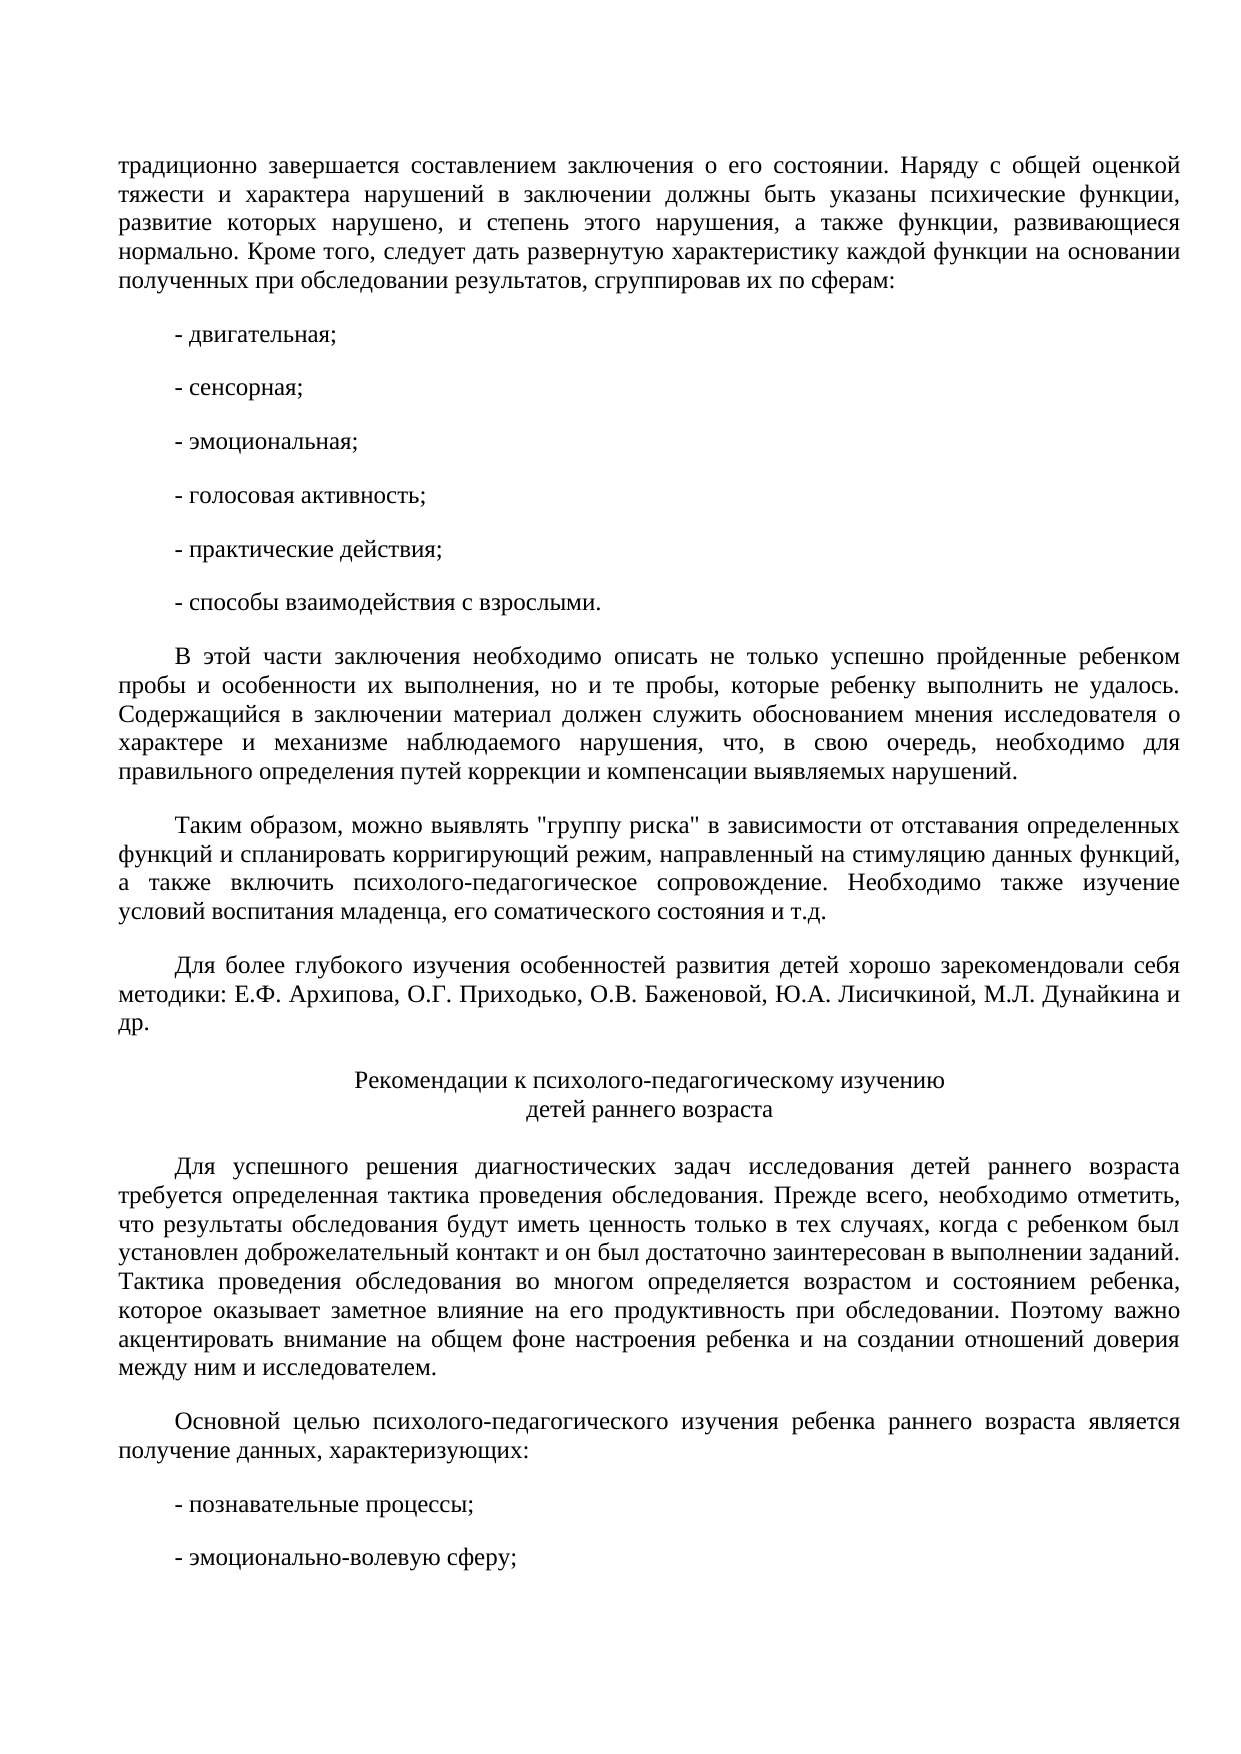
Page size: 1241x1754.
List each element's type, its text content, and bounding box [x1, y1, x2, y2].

text В этой части заключения необходимо описать не только успешно пройденные ребенком пробы и особенности их выполнения, но и те пробы, которые ребенку выполнить не удалось. Содержащийся в заключении материал должен служить обоснованием мнения исследователя о характере и механизме наблюдаемого нарушения, что, в свою очередь, необходимо для правильного определения путей коррекции и компенсации выявляемых нарушений. [118, 641, 1181, 785]
text - двигательная; [118, 319, 1181, 347]
text - голосовая активность; [118, 480, 1181, 509]
text детей раннего возраста [118, 1094, 1181, 1122]
text Основной целью психолого-педагогического изучения ребенка раннего возраста является получение данных, характеризующих: [118, 1406, 1181, 1464]
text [118, 150, 1181, 294]
text - познавательные процессы; [118, 1489, 1181, 1517]
text Для более глубокого изучения особенностей развития детей хорошо зарекомендовали себя методики: Е.Ф. Архипова, О.Г. Приходько, О.В. Баженовой, Ю.А. Лисичкиной, М.Л. Дунайкина и др. [118, 950, 1181, 1036]
text - сенсорная; [118, 372, 1181, 401]
text - способы взаимодействия с взрослыми. [118, 587, 1181, 616]
text - эмоционально-волевую сферу; [118, 1542, 1181, 1571]
text Рекомендации к психолого-педагогическому изучению [118, 1065, 1181, 1094]
text - практические действия; [118, 534, 1181, 562]
text - эмоциональная; [118, 426, 1181, 455]
text Для успешного решения диагностических задач исследования детей раннего возраста требуется определенная тактика проведения обследования. Прежде всего, необходимо отметить, что результаты обследования будут иметь ценность только в тех случаях, когда с ребенком был установлен доброжелательный контакт и он был достаточно заинтересован в выполнении заданий. Тактика проведения обследования во многом определяется возрастом и состоянием ребенка, которое оказывает заметное влияние на его продуктивность при обследовании. Поэтому важно акцентировать внимание на общем фоне настроения ребенка и на создании отношений доверия между ним и исследователем. [118, 1151, 1181, 1381]
text Таким образом, можно выявлять "группу риска" в зависимости от отставания определенных функций и спланировать корригирующий режим, направленный на стимуляцию данных функций, а также включить психолого-педагогическое сопровождение. Необходимо также изучение условий воспитания младенца, его соматического состояния и т.д. [118, 810, 1181, 925]
